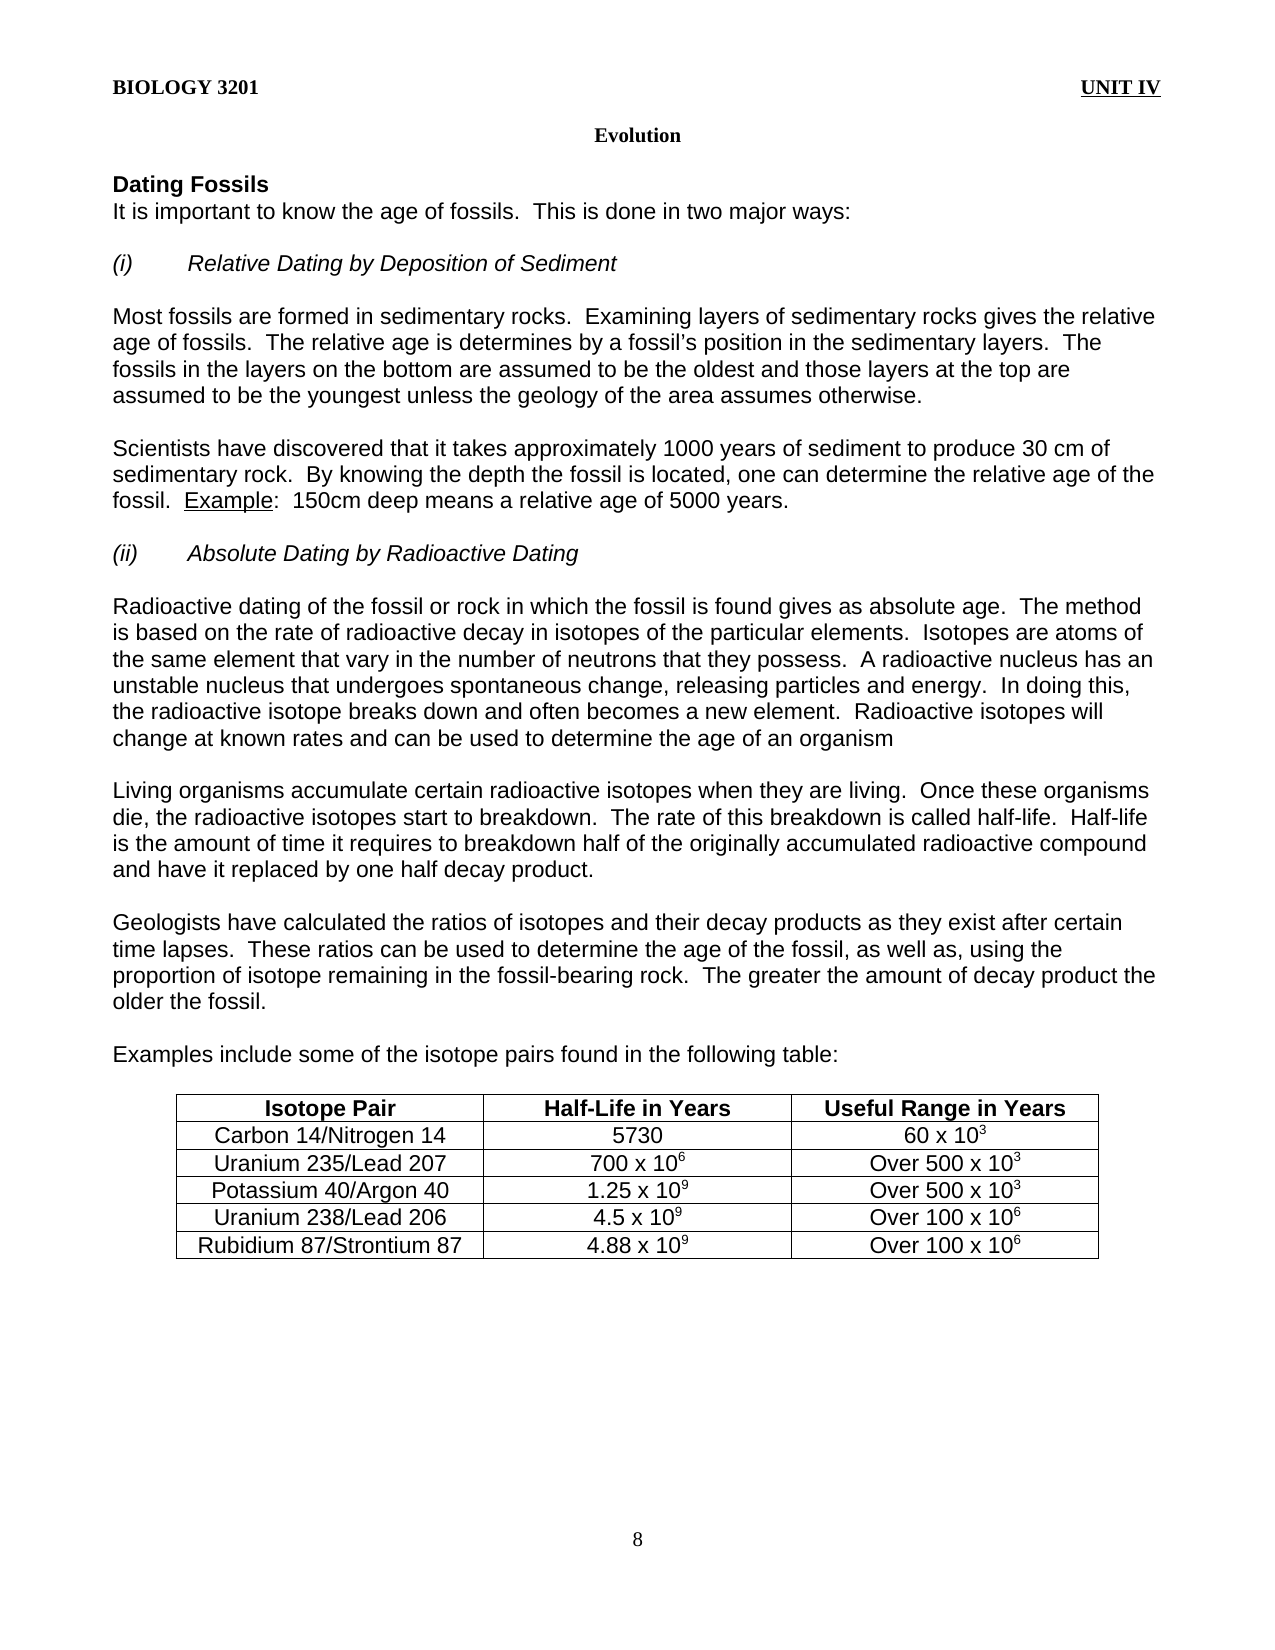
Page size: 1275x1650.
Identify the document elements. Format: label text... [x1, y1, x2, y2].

table_cell 5730 [484, 1122, 791, 1148]
list Absolute Dating by Radioactive Dating [112, 540, 1162, 567]
table_cell Uranium 238/Lead 206 [177, 1204, 483, 1231]
table_cell Over 500 x 103 [792, 1150, 1098, 1176]
table_cell Over 100 x 106 [792, 1232, 1098, 1258]
table_cell Rubidium 87/Strontium 87 [177, 1232, 483, 1258]
table_cell Potassium 40/Argon 40 [177, 1177, 483, 1203]
text Living organisms accumulate certain radioactive isotopes when they are living. Once these organisms die, the radioactive isotopes start to breakdown. The rate of this breakdown is called half-life. Half-life is the amount of time it requires to breakdown half of the originally accumulated radioactive compound and have it replaced by one half decay product. [112, 777, 1162, 883]
text Scientists have discovered that it takes approximately 1000 years of sediment to produce 30 cm of sedimentary rock. By knowing the depth the fossil is located, one can determine the relative age of the fossil. Example: 150cm deep means a relative age of 5000 years. [112, 435, 1162, 514]
table_header Half-Life in Years [484, 1095, 791, 1121]
text Examples include some of the isotope pairs found in the following table: [112, 1041, 1162, 1067]
text It is important to know the age of fossils. This is done in two major ways: [112, 198, 1162, 224]
table_cell Carbon 14/Nitrogen 14 [177, 1122, 483, 1148]
table_cell 4.5 x 109 [484, 1204, 791, 1231]
text Dating Fossils [112, 171, 1162, 198]
text Geologists have calculated the ratios of isotopes and their decay products as they exist after certain time lapses. These ratios can be used to determine the age of the fossil, as well as, using the proportion of isotope remaining in the fossil-bearing rock. The greater the amount of decay product the older the fossil. [112, 909, 1162, 1014]
table_header Isotope Pair [177, 1095, 483, 1121]
table_cell Over 500 x 103 [792, 1177, 1098, 1203]
text Radioactive dating of the fossil or rock in which the fossil is found gives as absolute age. The method is based on the rate of radioactive decay in isotopes of the particular elements. Isotopes are atoms of the same element that vary in the number of neutrons that they possess. A radioactive nucleus has an unstable nucleus that undergoes spontaneous change, releasing particles and energy. In doing this, the radioactive isotope breaks down and often becomes a new element. Radioactive isotopes will change at known rates and can be used to determine the age of an organism [112, 593, 1162, 751]
list Relative Dating by Deposition of Sediment [112, 250, 1162, 277]
table_cell Over 100 x 106 [792, 1204, 1098, 1231]
text Most fossils are formed in sedimentary rocks. Examining layers of sedimentary rocks gives the relative age of fossils. The relative age is determines by a fossil’s position in the sedimentary layers. The fossils in the layers on the bottom are assumed to be the oldest and those layers at the top are assumed to be the youngest unless the geology of the area assumes otherwise. [112, 303, 1162, 408]
table_cell 4.88 x 109 [484, 1232, 791, 1258]
table_cell 700 x 106 [484, 1150, 791, 1176]
table_cell 60 x 103 [792, 1122, 1098, 1148]
table_cell 1.25 x 109 [484, 1177, 791, 1203]
table_header Useful Range in Years [792, 1095, 1098, 1121]
table_cell Uranium 235/Lead 207 [177, 1150, 483, 1176]
